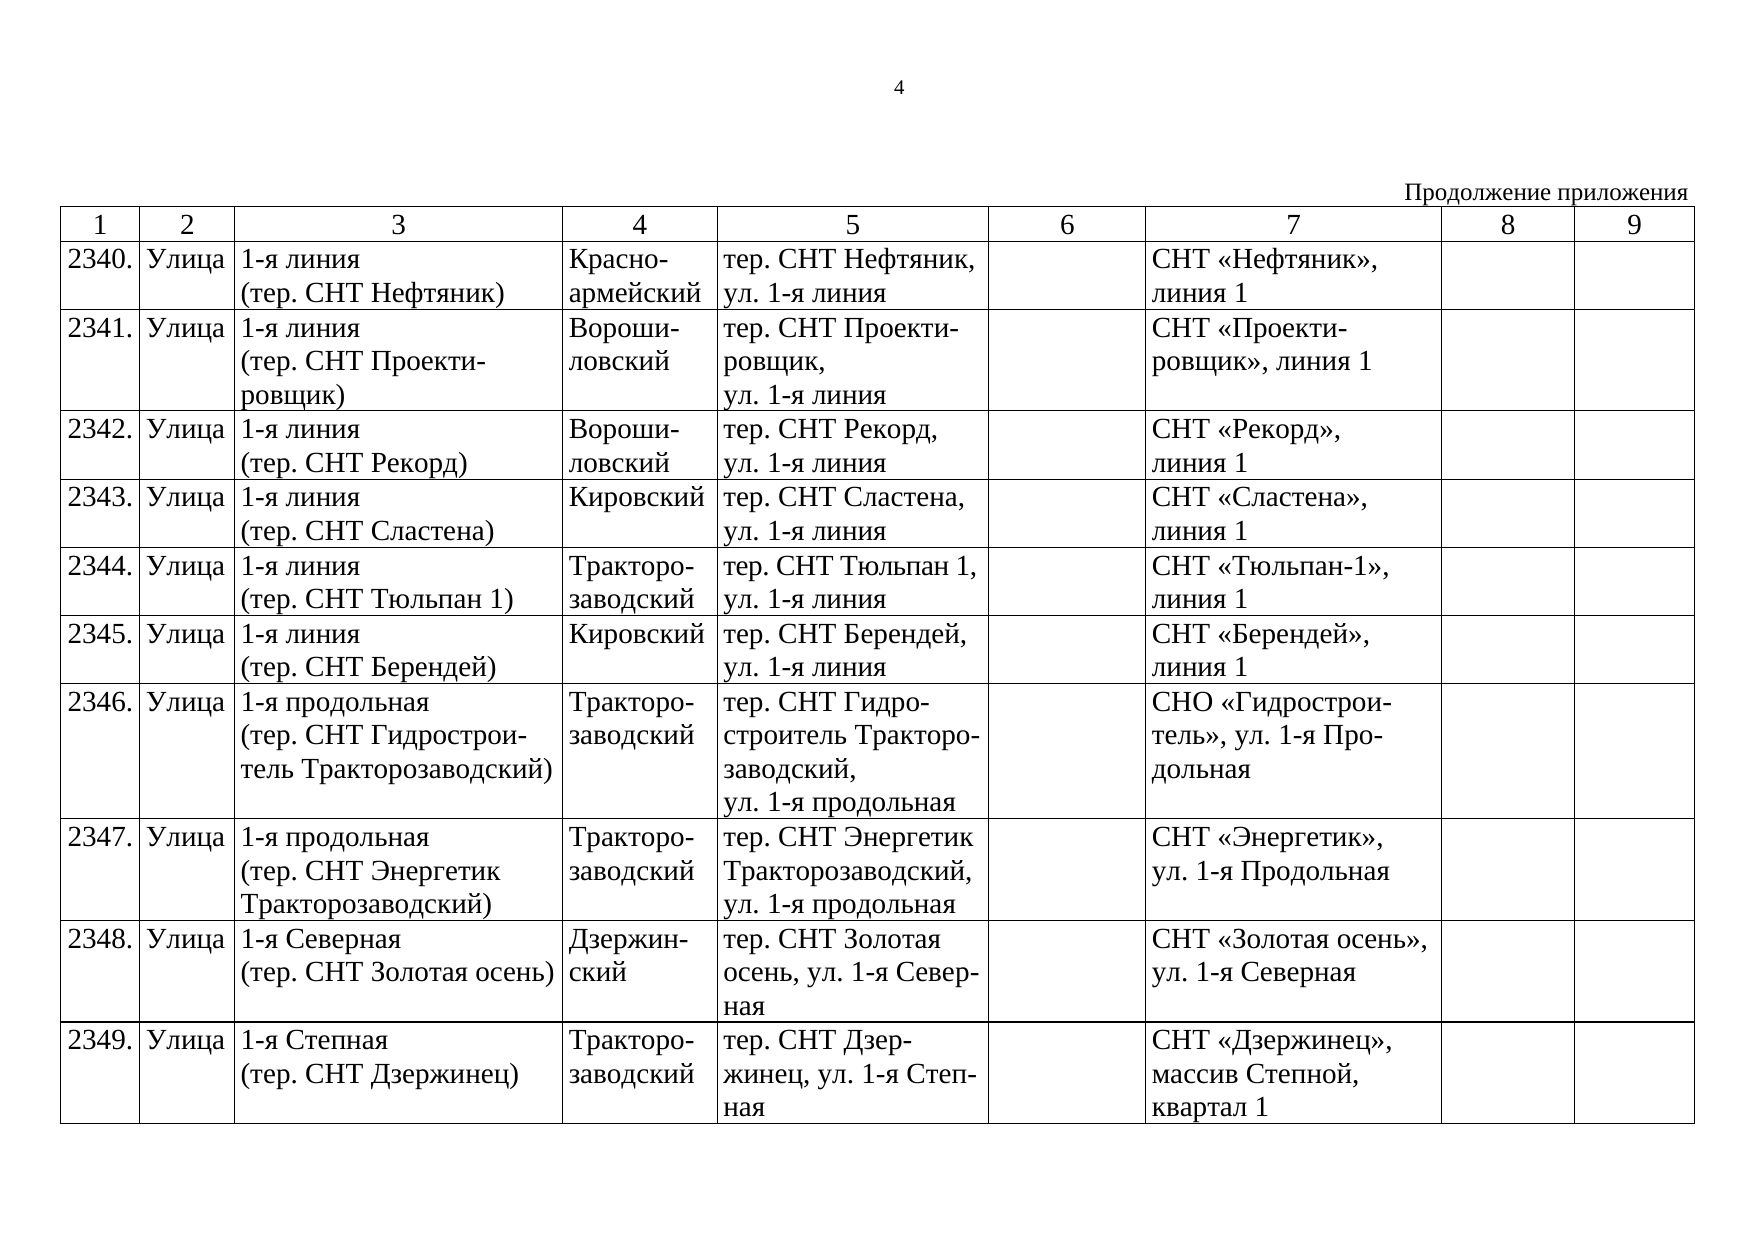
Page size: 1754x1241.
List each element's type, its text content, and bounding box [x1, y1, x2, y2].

table_cell Ворошиловский [563, 411, 717, 478]
table_cell тер. СНТ Проектировщик, ул. 1-я линия [718, 310, 988, 410]
table_cell 4 [563, 207, 717, 241]
table_cell СНТ «Рекорд», линия 1 [1146, 411, 1441, 478]
table_cell [989, 819, 1145, 920]
table_cell Улица [140, 684, 234, 818]
table_cell СНТ «Берендей», линия 1 [1146, 616, 1441, 683]
table_cell [989, 616, 1145, 683]
table_cell 2343. [61, 480, 139, 547]
table_cell 1-я линия (тер. СНТ Берендей) [235, 616, 562, 683]
table_cell Улица [140, 1023, 234, 1123]
table_cell [989, 684, 1145, 818]
table_cell [989, 548, 1145, 615]
table_cell 1-я Северная (тер. СНТ Золотая осень) [235, 921, 562, 1021]
table_cell Тракторозаводский [563, 548, 717, 615]
table_cell [1575, 310, 1694, 410]
table_cell [989, 242, 1145, 309]
table_cell Тракторозаводский [563, 819, 717, 920]
table_cell тер. СНТ Рекорд, ул. 1-я линия [718, 411, 988, 478]
table_cell [1575, 684, 1694, 818]
table_cell Улица [140, 548, 234, 615]
table_cell 2346. [61, 684, 139, 818]
table_cell [1442, 548, 1574, 615]
table_cell 1-я линия (тер. СНТ Рекорд) [235, 411, 562, 478]
table_cell тер. СНТ Гидростроитель Тракторозаводский, ул. 1-я продольная [718, 684, 988, 818]
table_cell 1-я линия (тер. СНТ Проектировщик) [235, 310, 562, 410]
table_cell [1575, 242, 1694, 309]
table_cell 2342. [61, 411, 139, 478]
table_cell Дзержинский [563, 921, 717, 1021]
table_cell 2348. [61, 921, 139, 1021]
table_cell СНТ «Дзержинец», массив Степной, квартал 1 [1146, 1023, 1441, 1123]
table_cell 6 [989, 207, 1145, 241]
table_cell 2340. [61, 242, 139, 309]
table_cell [1575, 921, 1694, 1021]
table_cell Улица [140, 242, 234, 309]
table_cell 2347. [61, 819, 139, 920]
table_cell 1-я Степная (тер. СНТ Дзержинец) [235, 1023, 562, 1123]
table_header Продолжение приложения [60, 177, 1694, 206]
table_cell [1442, 411, 1574, 478]
table_cell СНО «Гидростроитель», ул. 1-я Продольная [1146, 684, 1441, 818]
table_cell 7 [1146, 207, 1441, 241]
table_cell 2344. [61, 548, 139, 615]
table_cell 1-я линия (тер. СНТ Сластена) [235, 480, 562, 547]
table_cell 8 [1442, 207, 1574, 241]
table_cell тер. СНТ Золотая осень, ул. 1-я Северная [718, 921, 988, 1021]
table_cell [989, 411, 1145, 478]
table_cell Улица [140, 616, 234, 683]
table_cell тер. СНТ Нефтяник, ул. 1-я линия [718, 242, 988, 309]
table_cell 3 [235, 207, 562, 241]
table_cell [1575, 616, 1694, 683]
table_cell Улица [140, 819, 234, 920]
table_cell тер. СНТ Тюльпан 1, ул. 1-я линия [718, 548, 988, 615]
table_cell 9 [1575, 207, 1694, 241]
table_cell тер. СНТ Энергетик Тракторозаводский, ул. 1-я продольная [718, 819, 988, 920]
table_cell 2345. [61, 616, 139, 683]
table_cell 1-я продольная (тер. СНТ Энергетик Тракторозаводский) [235, 819, 562, 920]
table_cell [1575, 411, 1694, 478]
table_cell [1442, 242, 1574, 309]
table_cell тер. СНТ Дзержинец, ул. 1-я Степная [718, 1023, 988, 1123]
table_cell [1575, 480, 1694, 547]
table_cell СНТ «Энергетик», ул. 1-я Продольная [1146, 819, 1441, 920]
table_cell 1-я продольная (тер. СНТ Гидростроитель Тракторозаводский) [235, 684, 562, 818]
table_cell [1442, 616, 1574, 683]
table_cell 1-я линия (тер. СНТ Тюльпан 1) [235, 548, 562, 615]
table_cell 1 [61, 207, 139, 241]
table_cell тер. СНТ Берендей, ул. 1-я линия [718, 616, 988, 683]
table_cell Красноармейский [563, 242, 717, 309]
table_cell СНТ «Сластена», линия 1 [1146, 480, 1441, 547]
table_cell [1575, 548, 1694, 615]
table_cell СНТ «Проектировщик», линия 1 [1146, 310, 1441, 410]
table_cell Улица [140, 921, 234, 1021]
table_cell тер. СНТ Сластена, ул. 1-я линия [718, 480, 988, 547]
table_cell 2 [140, 207, 234, 241]
table_cell Тракторозаводский [563, 684, 717, 818]
table_cell Кировский [563, 480, 717, 547]
table_cell СНТ «Золотая осень», ул. 1-я Северная [1146, 921, 1441, 1021]
table_cell 2349. [61, 1023, 139, 1123]
table_cell Ворошиловский [563, 310, 717, 410]
table_cell [989, 1023, 1145, 1123]
table_cell [1575, 1023, 1694, 1123]
table_cell 2341. [61, 310, 139, 410]
table_cell Тракторозаводский [563, 1023, 717, 1123]
table_cell 5 [718, 207, 988, 241]
table_cell [1442, 684, 1574, 818]
table_cell [1442, 921, 1574, 1021]
table_cell [1442, 1023, 1574, 1123]
table_cell СНТ «Тюльпан-1», линия 1 [1146, 548, 1441, 615]
table_cell [1442, 480, 1574, 547]
table_cell СНТ «Нефтяник», линия 1 [1146, 242, 1441, 309]
table_cell [1575, 819, 1694, 920]
table_cell [989, 921, 1145, 1021]
table_cell Улица [140, 480, 234, 547]
table_cell 1-я линия (тер. СНТ Нефтяник) [235, 242, 562, 309]
table_cell [1442, 310, 1574, 410]
table_cell Улица [140, 411, 234, 478]
table_cell Кировский [563, 616, 717, 683]
table_cell Улица [140, 310, 234, 410]
table_cell [1442, 819, 1574, 920]
table_cell [989, 480, 1145, 547]
table_cell [989, 310, 1145, 410]
